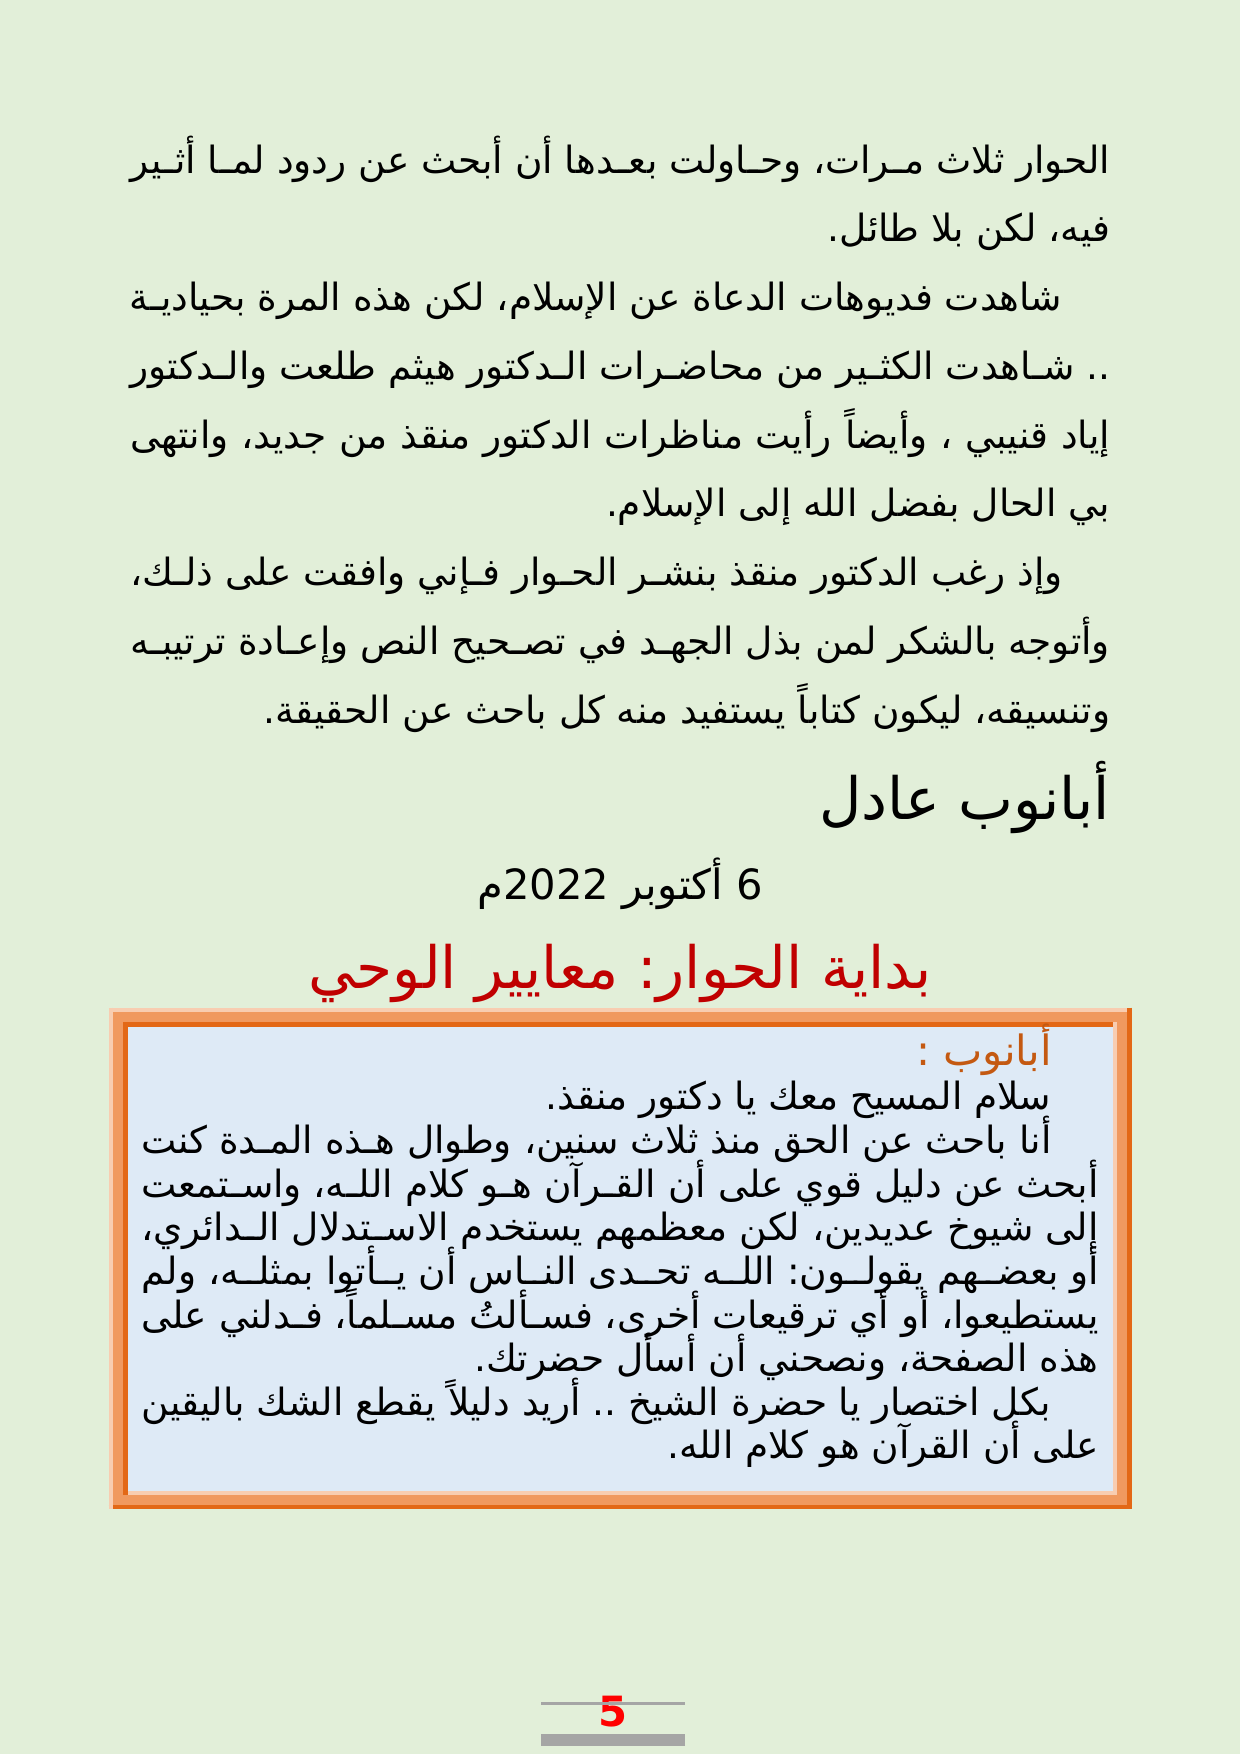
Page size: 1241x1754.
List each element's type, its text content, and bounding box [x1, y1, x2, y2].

table_header أبانوب : سلام المسيح معك يا دكتور منقذ. أنا باحث عن الحق منذ ثلاث سنين، وطوال هذه المدة كنت أبحث عن دليل قوي على أن القرآن هو كلام الله، واستمعت إلى شيوخ عديدين، لكن معظمهم يستخدم الاستدلال الدائري، أو بعضهم يقولون: الله تحدى الناس أن يأتوا بمثله، ولم يستطيعوا، أو أي ترقيعات أخرى، فسألتُ مسلماً، فدلني على هذه الصفحة، ونصحني أن أسأل حضرتك. بكل اختصار يا حضرة الشيخ .. أريد دليلاً يقطع الشك باليقين على أن القرآن هو كلام الله. [128, 1027, 1113, 1491]
text 6 أكتوبر 2022م [130, 833, 1110, 909]
text شاهدت فديوهات الدعاة عن الإسلام، لكن هذه المرة بحيادية .. شاهدت الكثير من محاضرات الدكتور هيثم طلعت والدكتور إياد قنيبي ، وأيضاً رأيت مناظرات الدكتور منقذ من جديد، وانتهى بي الحال بفضل الله إلى الإسلام. [130, 256, 1110, 531]
subtitle بداية الحوار: معايير الوحي [118, 934, 1122, 1002]
text أبانوب عادل [130, 737, 1110, 833]
text وإذ رغب الدكتور منقذ بنشر الحوار فإني وافقت على ذلك، وأتوجه بالشكر لمن بذل الجهد في تصحيح النص وإعادة ترتيبه وتنسيقه، ليكون كتاباً يستفيد منه كل باحث عن الحقيقة. [130, 531, 1110, 737]
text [130, 118, 1110, 256]
